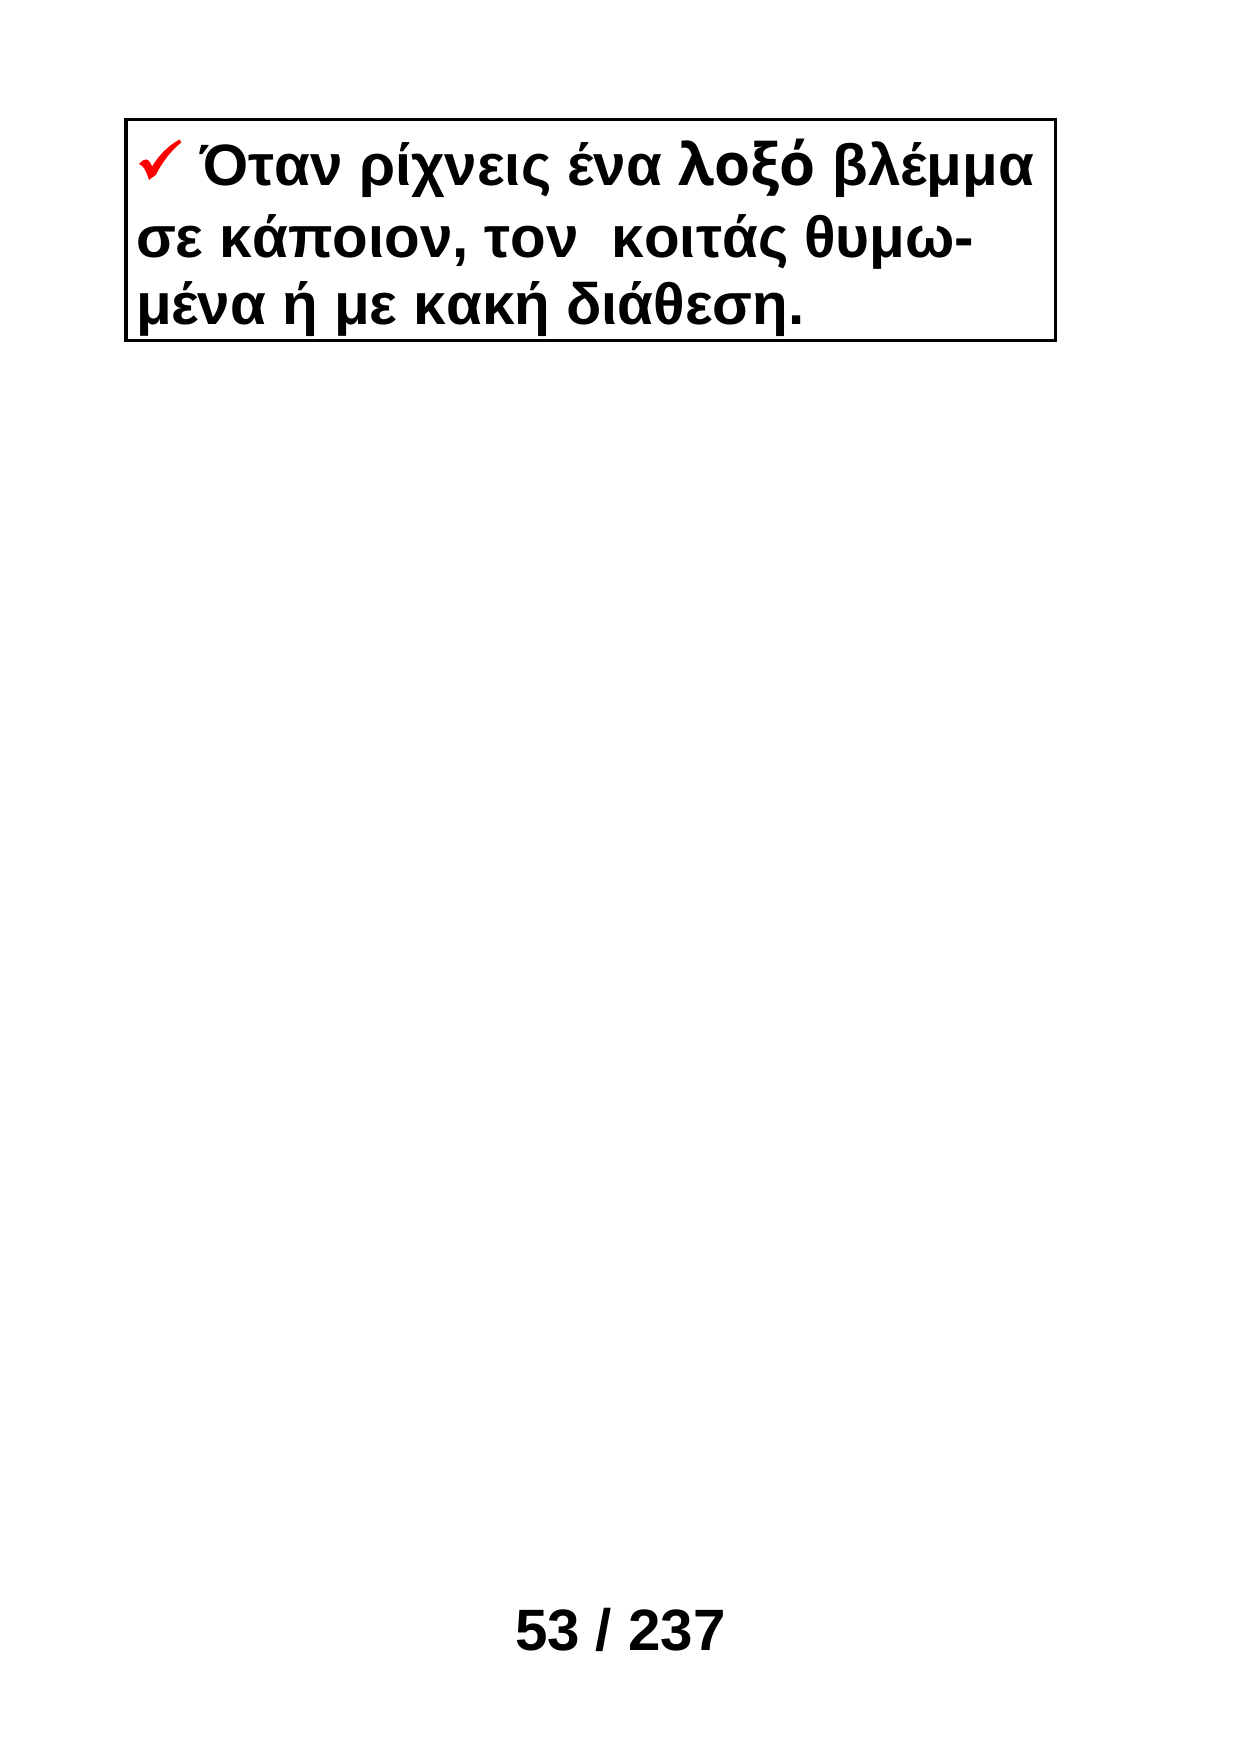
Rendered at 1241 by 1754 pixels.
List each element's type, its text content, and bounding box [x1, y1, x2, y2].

text Όταν ρίχνεις ένα λοξό βλέμμα σε κάποιον, τον κοιτάς θυμω-μένα ή με κακή διάθεση. [128, 121, 1054, 339]
